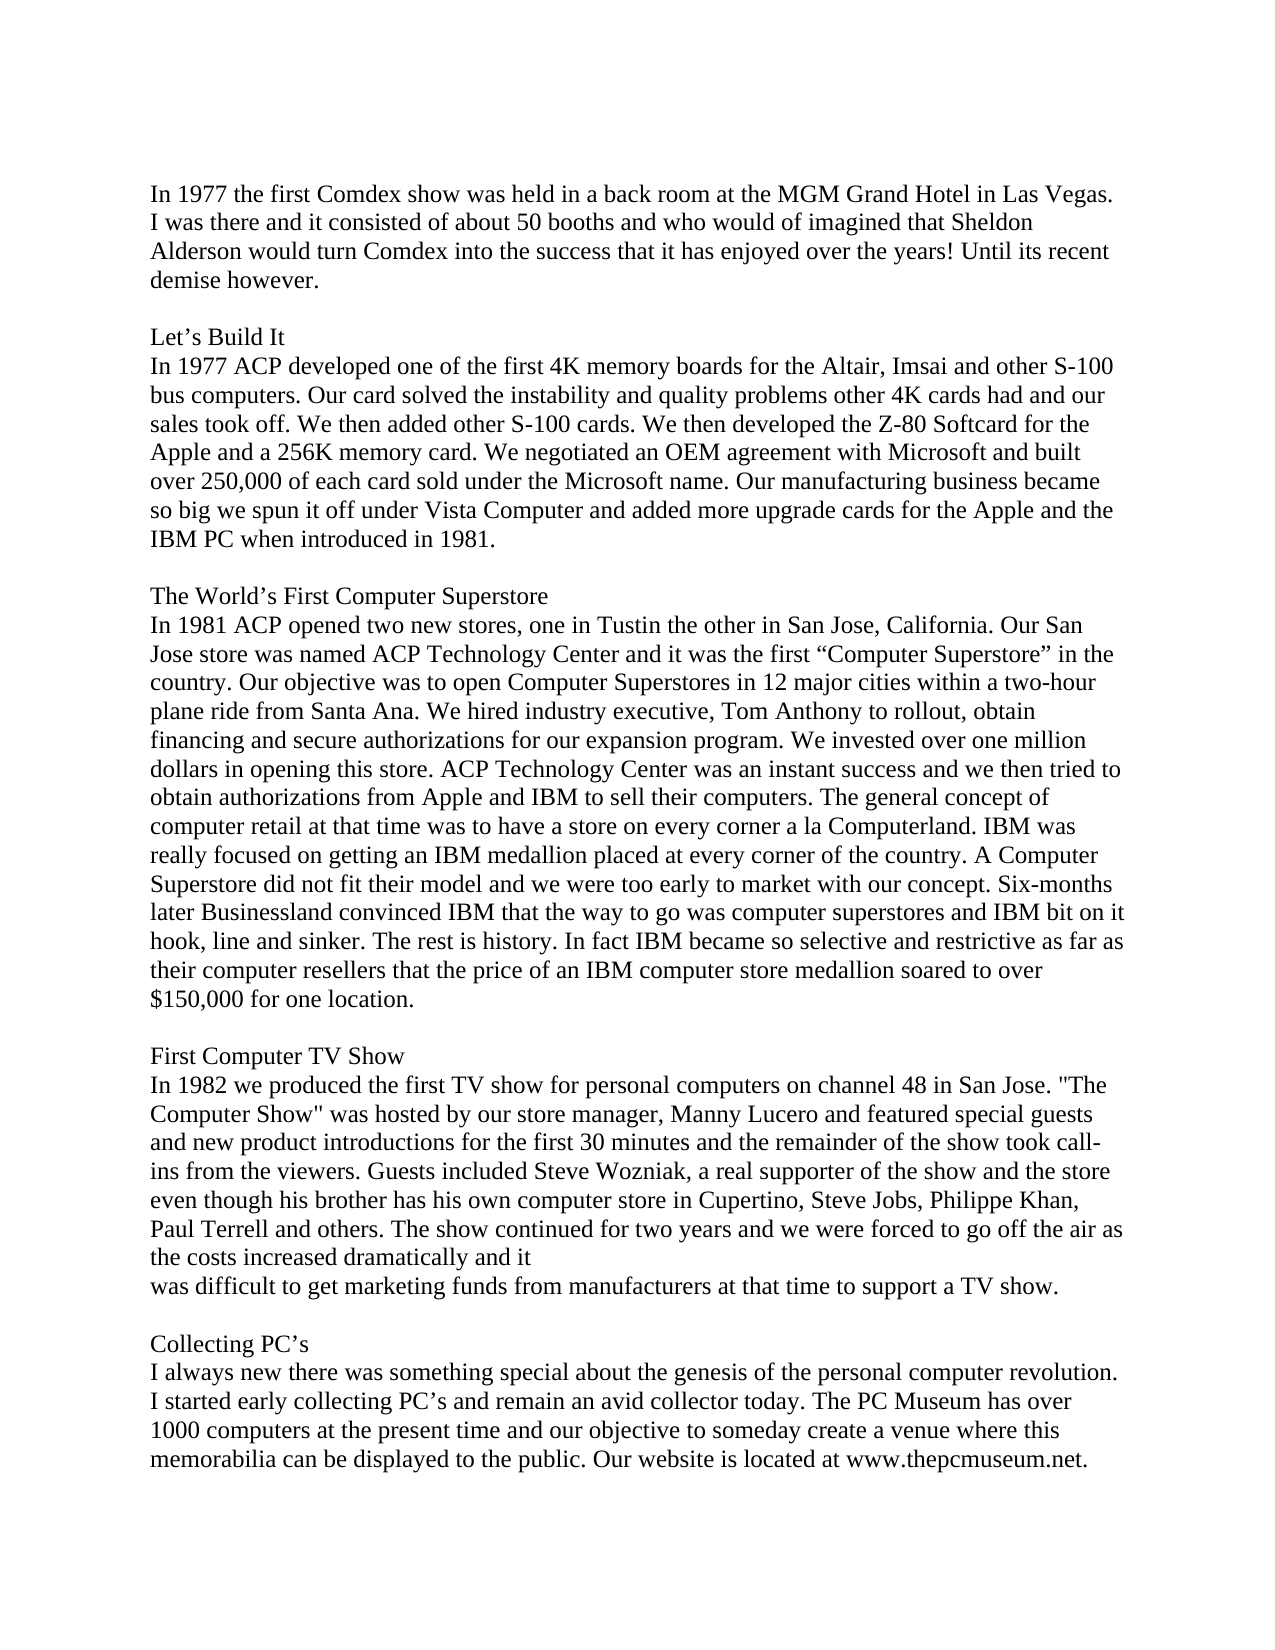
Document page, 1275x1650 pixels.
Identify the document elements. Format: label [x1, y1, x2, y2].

text [150, 150, 1125, 1472]
